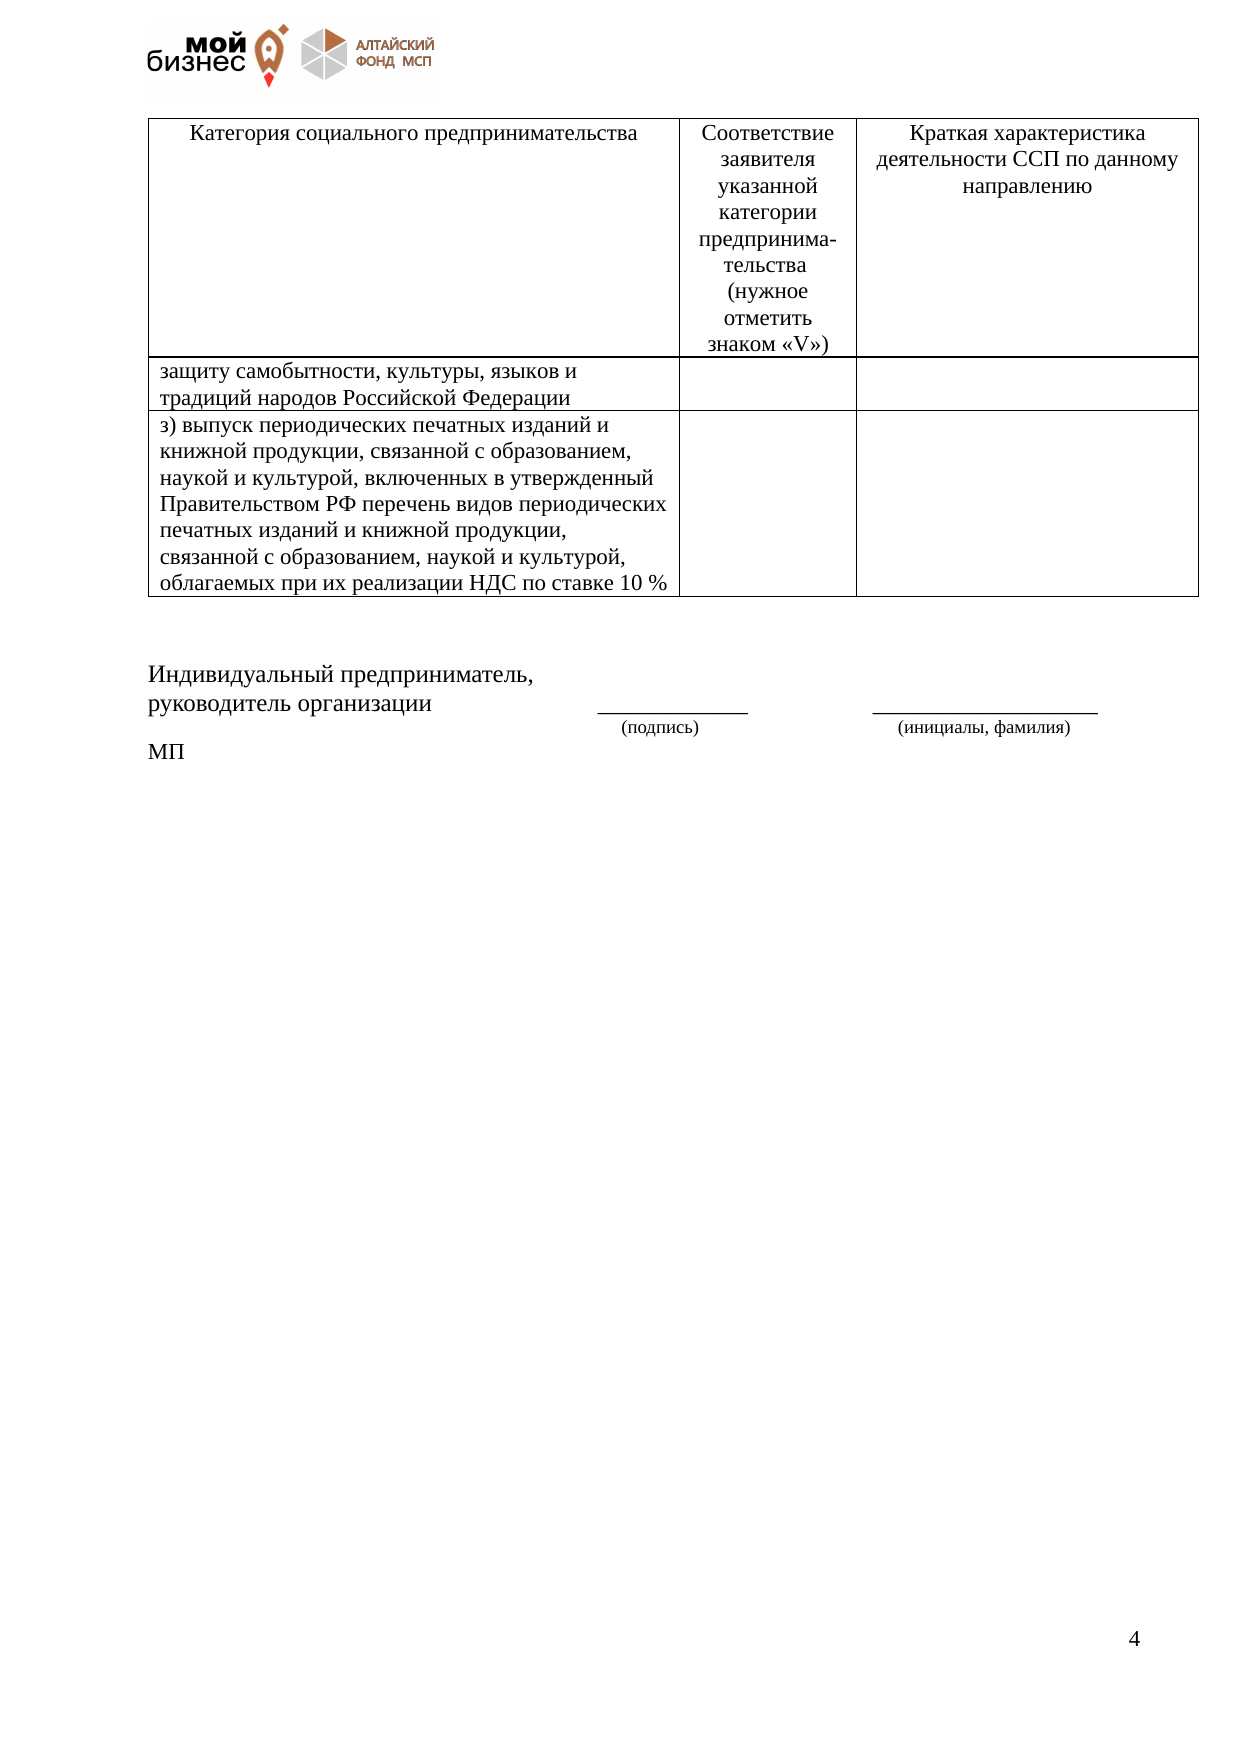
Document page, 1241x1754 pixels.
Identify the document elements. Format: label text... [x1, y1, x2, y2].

table_header Краткая характеристика деятельности ССП по данному направлению [857, 119, 1198, 356]
title руководитель организации ____________ __________________ [148, 688, 1181, 716]
table_cell [680, 358, 856, 410]
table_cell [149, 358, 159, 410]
picture [147, 19, 440, 106]
table_header Соответствие заявителя указанной категории предпринима-тельства (нужное отметить знаком «V») [680, 119, 856, 356]
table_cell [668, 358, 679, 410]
table_cell [857, 411, 1198, 596]
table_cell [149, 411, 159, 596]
title (подпись) (инициалы, фамилия) [148, 716, 1181, 738]
title МП [148, 738, 1181, 764]
table_cell [857, 358, 1198, 410]
title Индивидуальный предприниматель, [148, 659, 1181, 688]
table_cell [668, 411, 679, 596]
table_header Категория социального предпринимательства [149, 119, 679, 356]
table_cell [680, 411, 856, 596]
